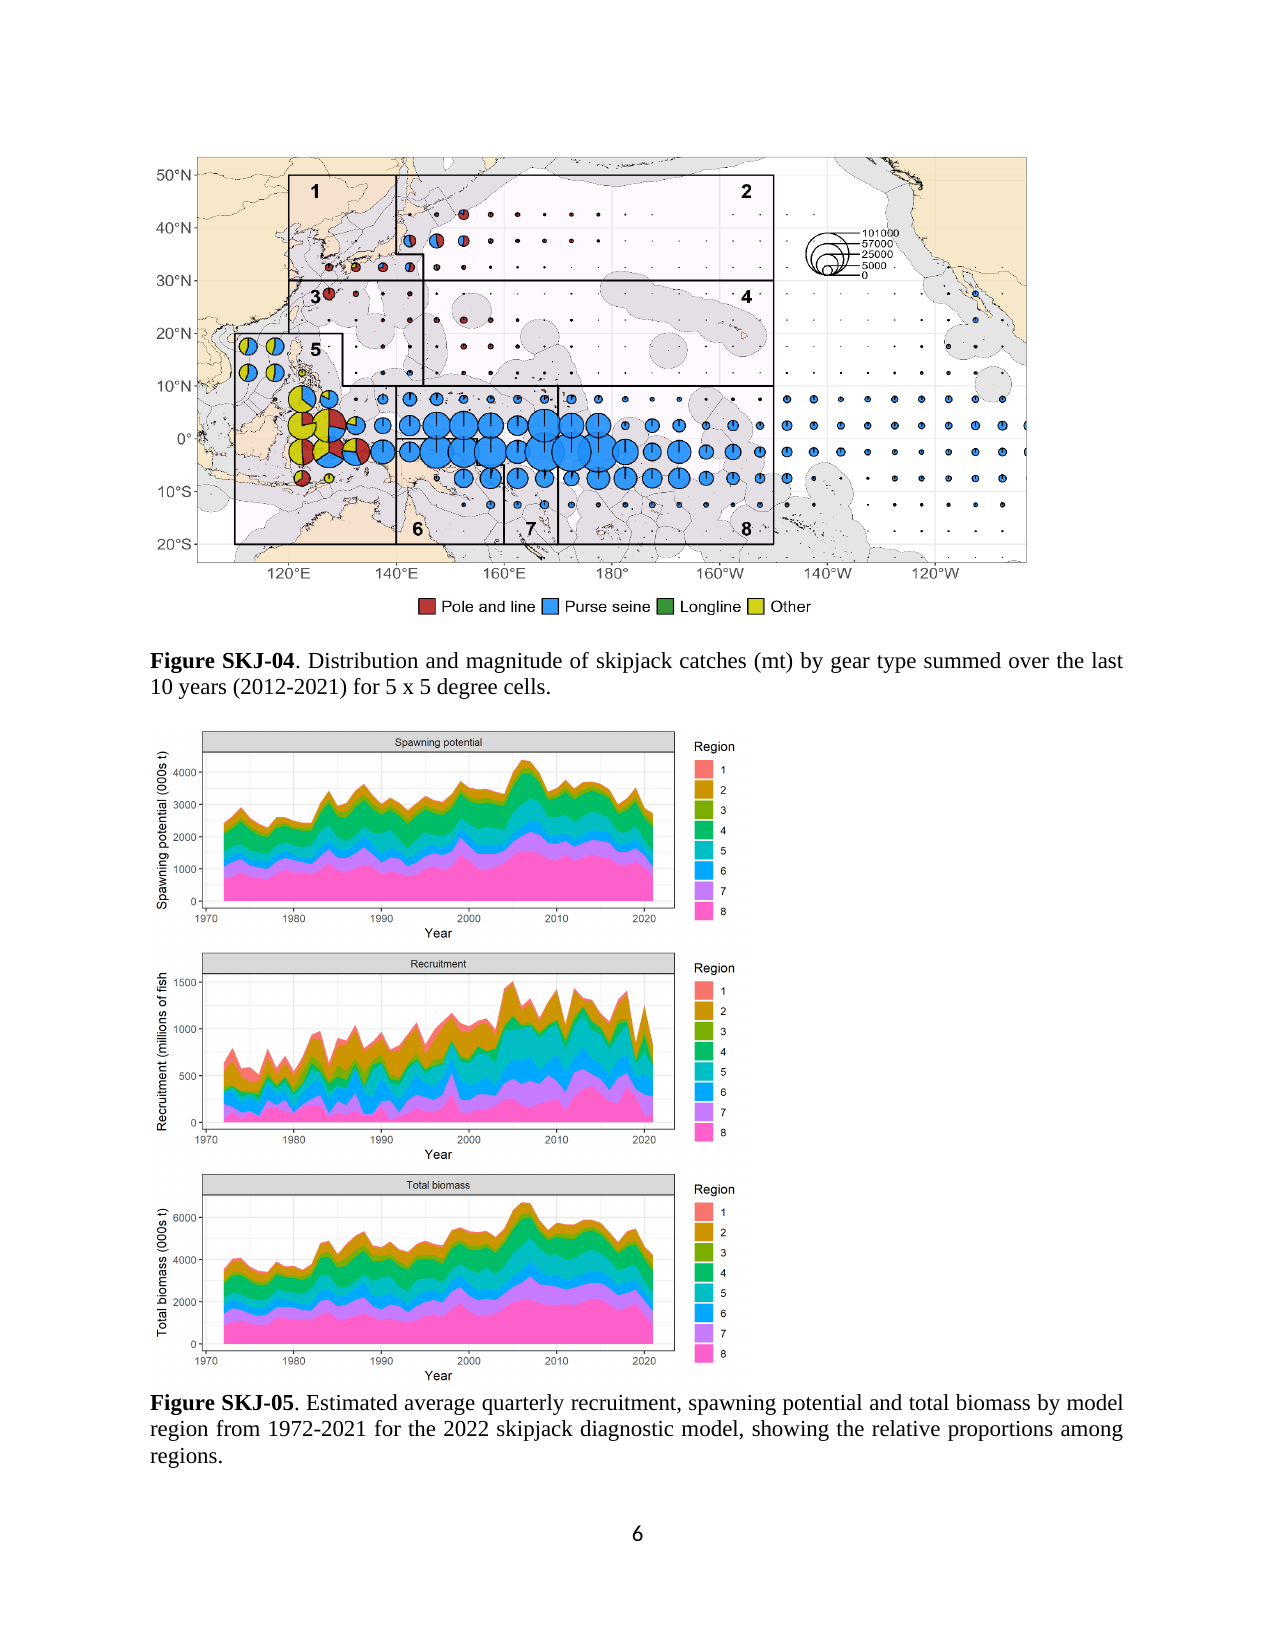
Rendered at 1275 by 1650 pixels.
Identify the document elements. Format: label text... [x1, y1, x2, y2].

text Figure SKJ-04. Distribution and magnitude of skipjack catches (mt) by gear type summed over the last 10 years (2012-2021) for 5 x 5 degree cells. [150, 647, 1125, 700]
picture [150, 150, 1032, 621]
text Figure SKJ-05. Estimated average quarterly recruitment, spawning potential and total biomass by model region from 1972-2021 for the 2022 skipjack diagnostic model, showing the relative proportions among regions. [150, 1389, 1125, 1468]
picture [150, 726, 747, 1389]
